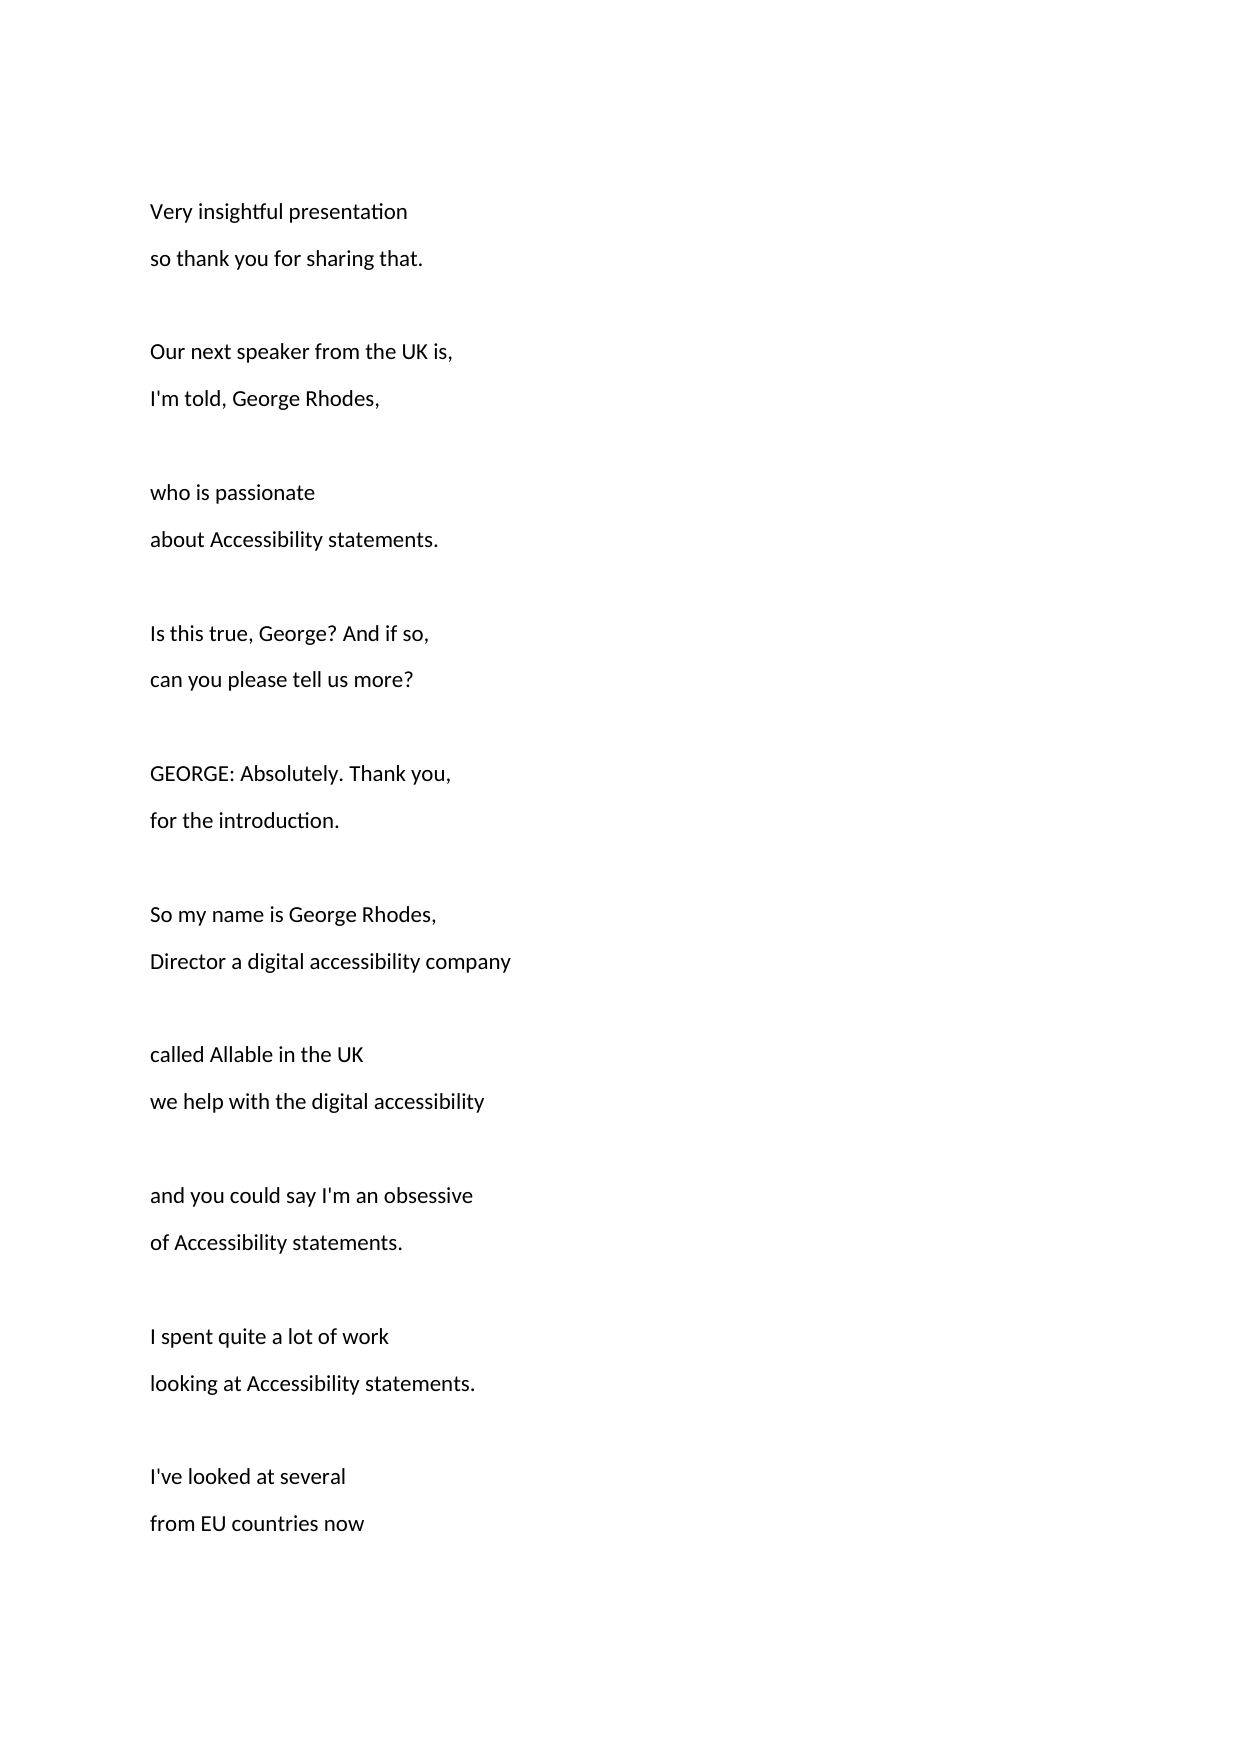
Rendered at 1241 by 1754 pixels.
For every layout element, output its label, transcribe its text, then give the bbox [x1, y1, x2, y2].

text for the introduction. [150, 806, 1090, 834]
text I spent quite a lot of work [150, 1322, 1090, 1350]
text I'm told, George Rhodes, [150, 384, 1090, 412]
text GEORGE: Absolutely. Thank you, [150, 759, 1090, 787]
text who is passionate [150, 478, 1090, 506]
text Director a digital accessibility company [150, 947, 1090, 975]
text Is this true, George? And if so, [150, 619, 1090, 647]
text I've looked at several [150, 1462, 1090, 1491]
text we help with the digital accessibility [150, 1087, 1090, 1116]
text called Allable in the UK [150, 1041, 1090, 1069]
text so thank you for sharing that. [150, 244, 1090, 272]
text Our next speaker from the UK is, [150, 337, 1090, 366]
text can you please tell us more? [150, 666, 1090, 694]
text from EU countries now [150, 1509, 1090, 1537]
text of Accessibility statements. [150, 1228, 1090, 1256]
text looking at Accessibility statements. [150, 1369, 1090, 1397]
text and you could say I'm an obsessive [150, 1181, 1090, 1209]
text Very insightful presentation [150, 197, 1090, 225]
text about Accessibility statements. [150, 525, 1090, 553]
text So my name is George Rhodes, [150, 900, 1090, 928]
